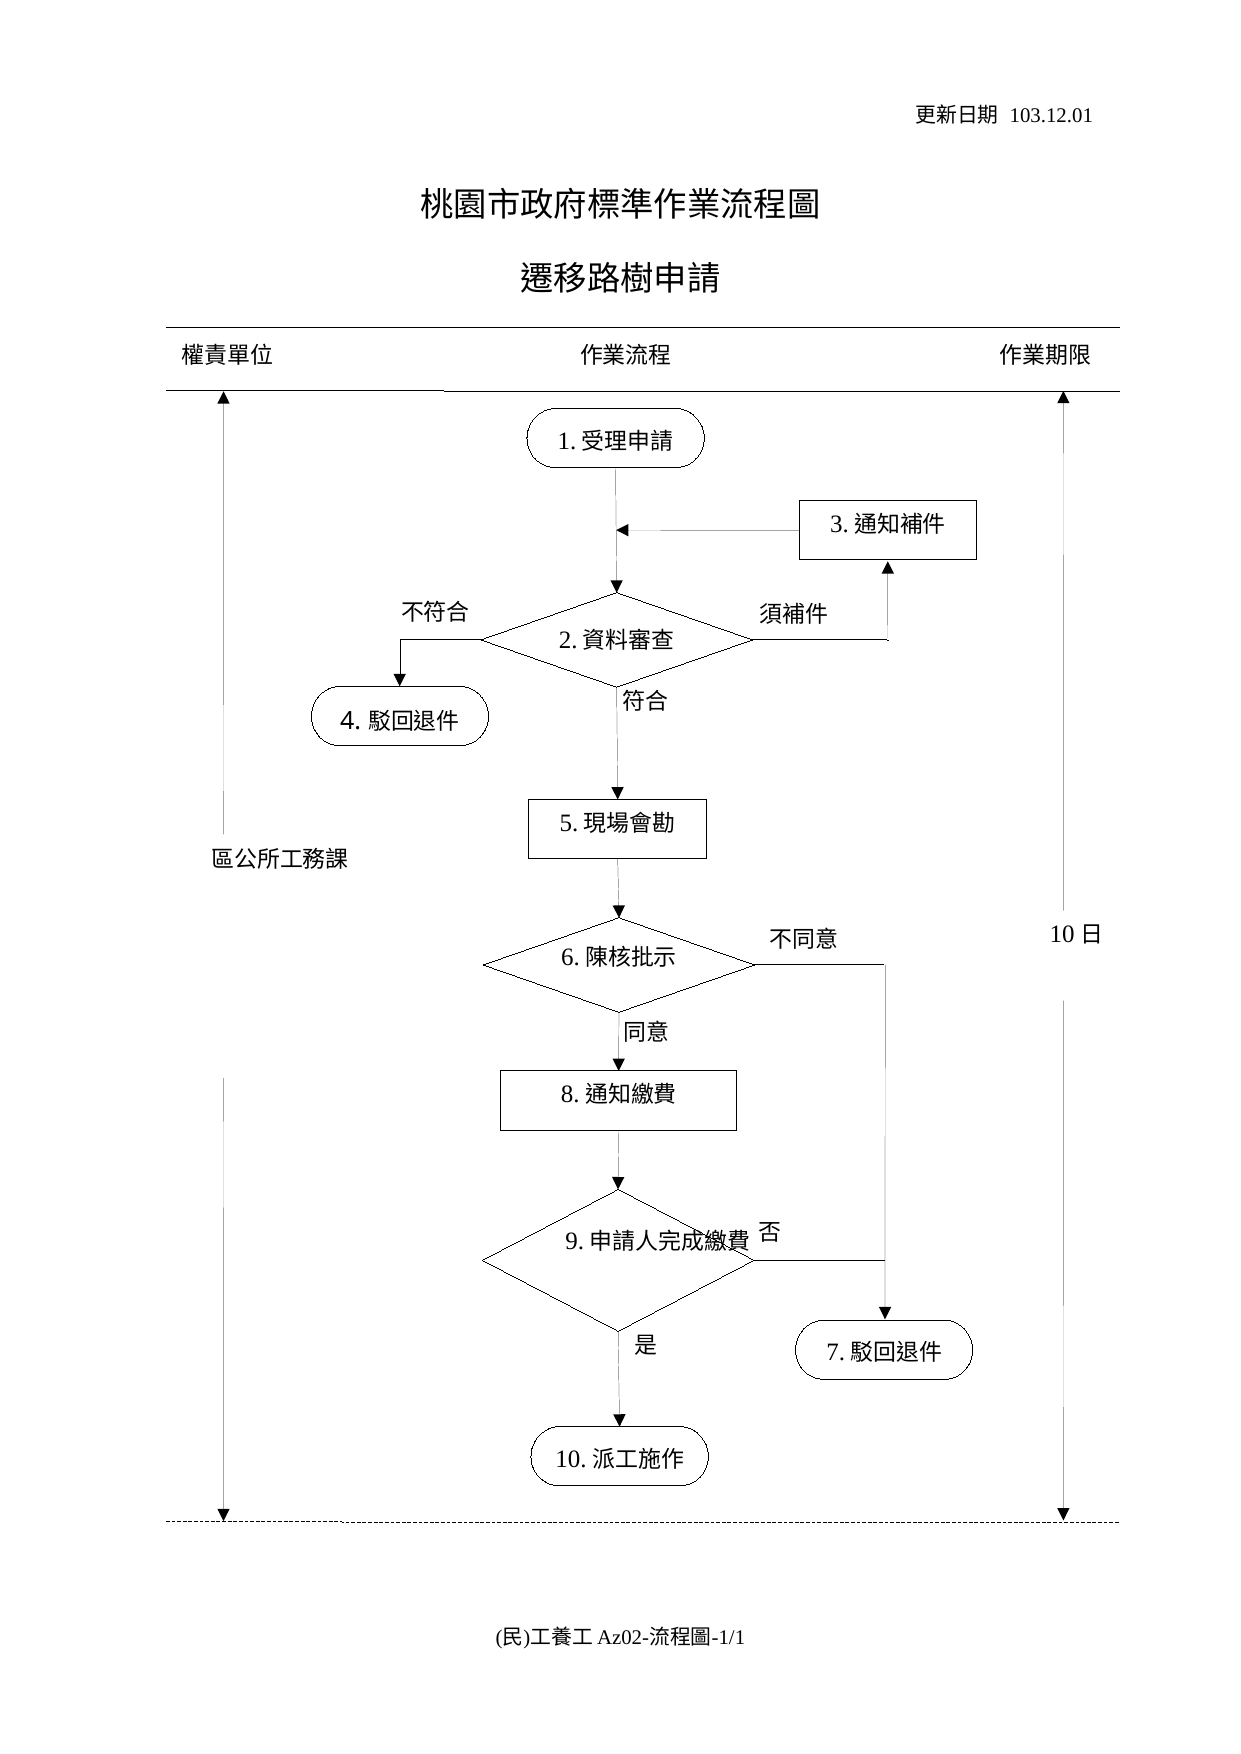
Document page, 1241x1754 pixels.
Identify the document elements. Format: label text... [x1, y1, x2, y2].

text 桃園市政府標準作業流程圖 [148, 164, 1092, 239]
text 遷移路樹申請 [148, 239, 1092, 314]
